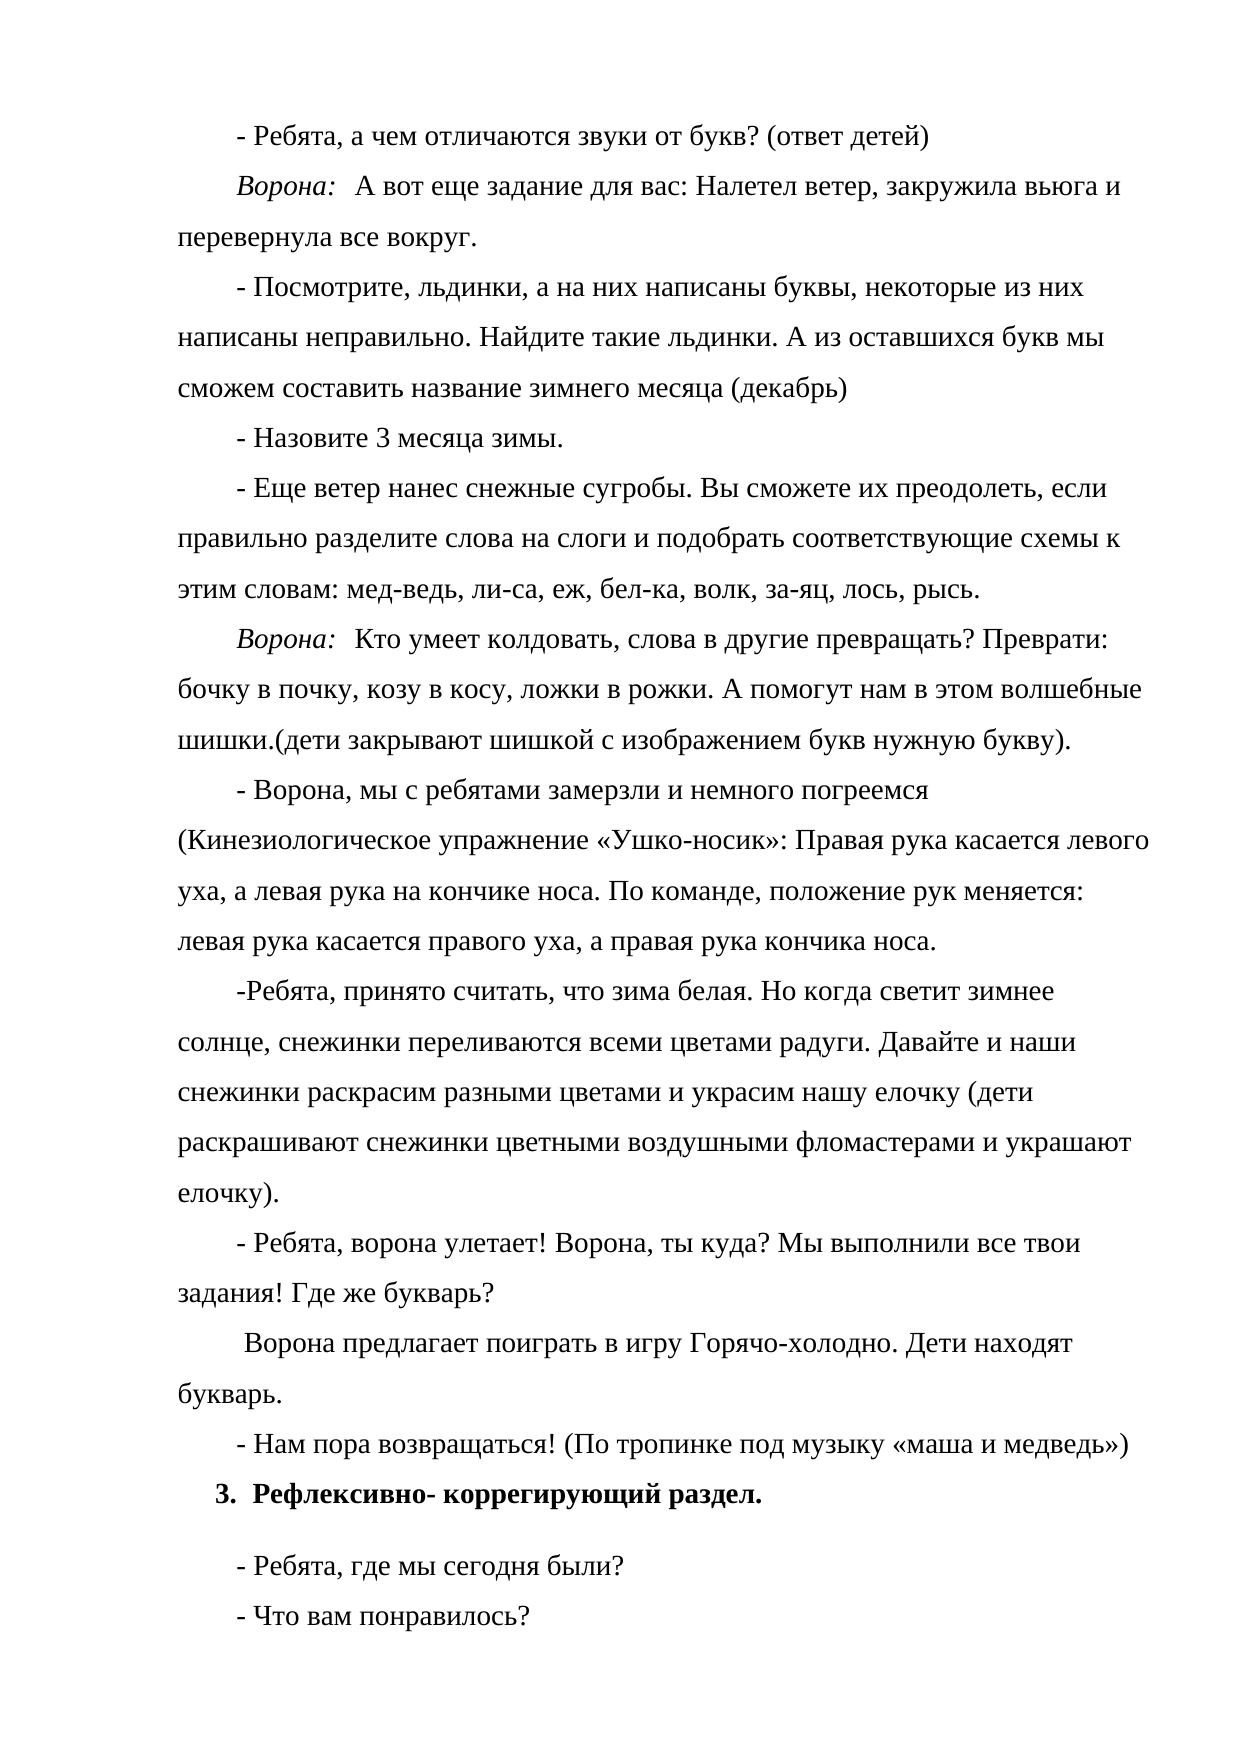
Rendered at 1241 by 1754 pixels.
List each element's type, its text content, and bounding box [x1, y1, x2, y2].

text - Ребята, где мы сегодня были? [177, 1548, 1152, 1581]
list -Ребята, принято считать, что зима белая. Но когда светит зимнее солнце, снежинки переливаются всеми цветами радуги. Давайте и наши снежинки раскрасим разными цветами и украсим нашу елочку (дети раскрашивают снежинки цветными воздушными фломастерами и украшают елочку). [177, 973, 1152, 1208]
list Ворона: А вот еще задание для вас: Налетел ветер, закружила вьюга и перевернула все вокруг. [177, 168, 1152, 252]
list - Назовите 3 месяца зимы. [177, 420, 1152, 453]
list Ворона: Кто умеет колдовать, слова в другие превращать? Преврати: бочку в почку, козу в косу, ложки в рожки. А помогут нам в этом волшебные шишки.(дети закрывают шишкой с изображением букв нужную букву). [177, 621, 1152, 755]
list Ворона предлагает поиграть в игру Горячо-холодно. Дети находят букварь. [177, 1326, 1152, 1409]
list - Ребята, ворона улетает! Ворона, ты куда? Мы выполнили все твои задания! Где же букварь? [177, 1225, 1152, 1309]
text - Что вам понравилось? [177, 1598, 1152, 1632]
list - Нам пора возвращаться! (По тропинке под музыку «маша и медведь») [177, 1426, 1152, 1460]
list - Ворона, мы с ребятами замерзли и немного погреемся (Кинезиологическое упражнение «Ушко-носик»: Правая рука касается левого уха, а левая рука на кончике носа. По команде, положение рук меняется: левая рука касается правого уха, а правая рука кончика носа. [177, 772, 1152, 957]
list Рефлексивно- коррегирующий раздел. [215, 1477, 1152, 1510]
list - Посмотрите, льдинки, а на них написаны буквы, некоторые из них написаны неправильно. Найдите такие льдинки. А из оставшихся букв мы сможем составить название зимнего месяца (декабрь) [177, 269, 1152, 403]
list - Ребята, а чем отличаются звуки от букв? (ответ детей) [177, 118, 1152, 152]
list - Еще ветер нанес снежные сугробы. Вы сможете их преодолеть, если правильно разделите слова на слоги и подобрать соответствующие схемы к этим словам: мед-ведь, ли-са, еж, бел-ка, волк, за-яц, лось, рысь. [177, 470, 1152, 604]
